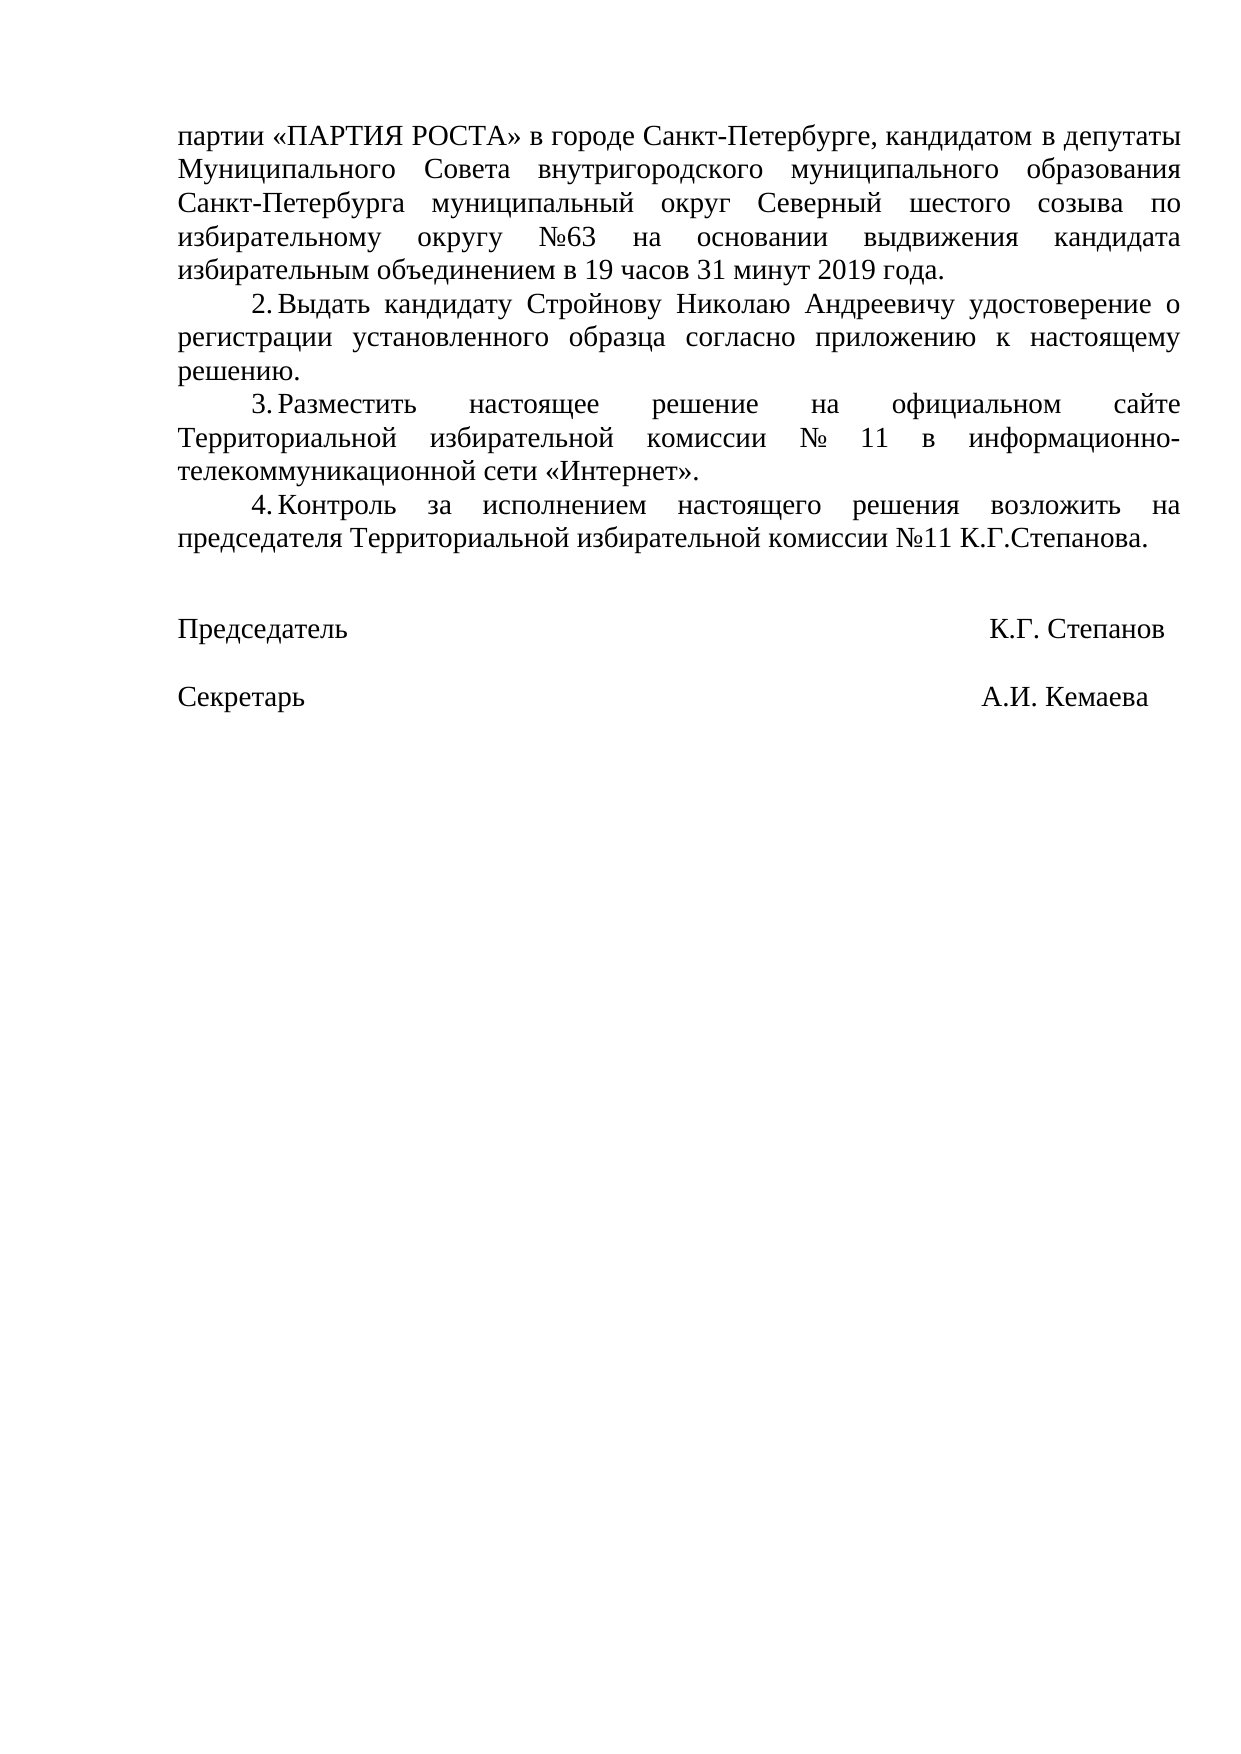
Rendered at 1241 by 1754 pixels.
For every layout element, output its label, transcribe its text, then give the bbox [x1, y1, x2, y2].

text Председатель К.Г. Степанов [177, 612, 1181, 645]
list Разместить настоящее решение на официальном сайте Территориальной избирательной комиссии № 11 в информационно-телекоммуникационной сети «Интернет». [177, 386, 1181, 487]
text Секретарь А.И. Кемаева [177, 679, 1181, 712]
list Контроль за исполнением настоящего решения возложить на председателя Территориальной избирательной комиссии №11 К.Г.Степанова. [177, 487, 1181, 554]
list Выдать кандидату Стройнову Николаю Андреевичу удостоверение о регистрации установленного образца согласно приложению к настоящему решению. [177, 286, 1181, 386]
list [177, 118, 1181, 286]
